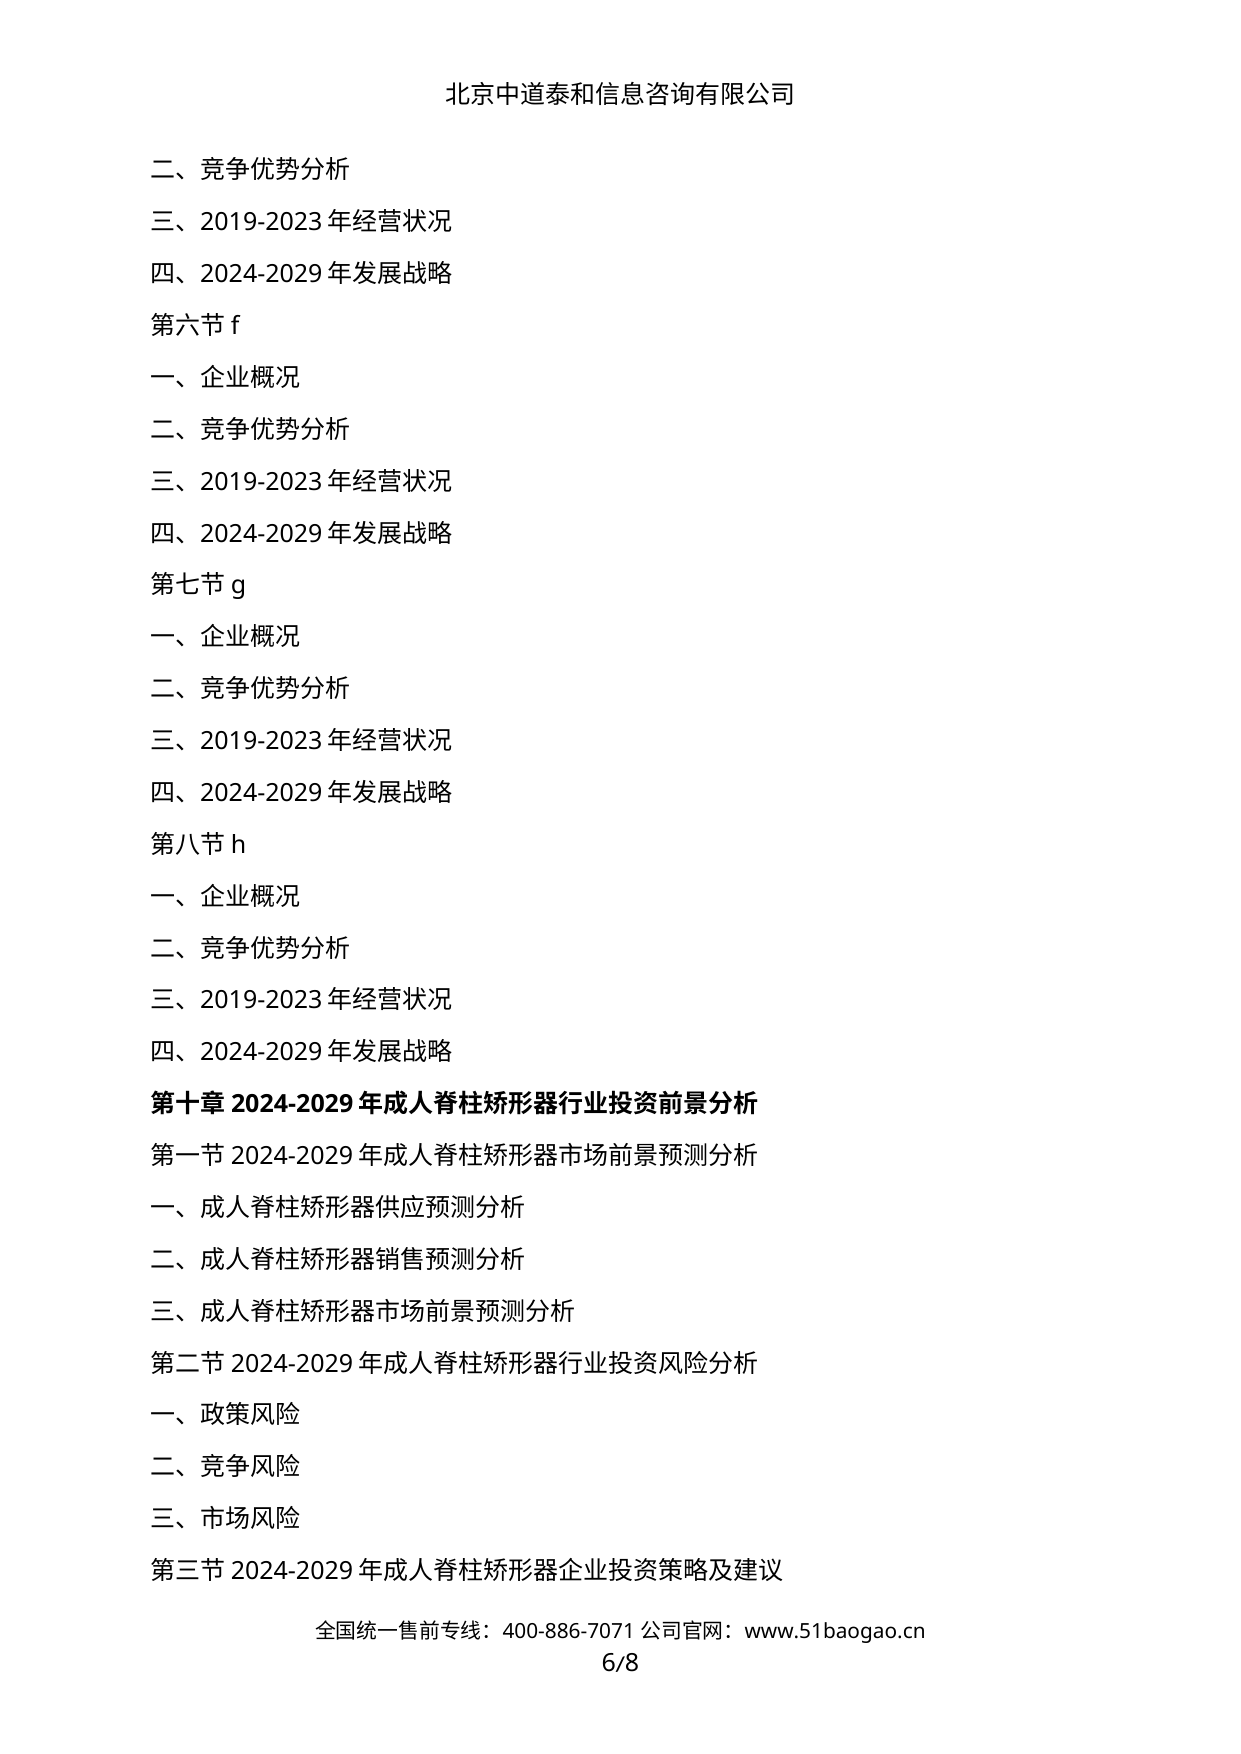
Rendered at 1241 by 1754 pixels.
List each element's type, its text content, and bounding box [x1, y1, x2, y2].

text 一、企业概况 [150, 357, 1090, 394]
text 第二节 2024-2029年成人脊柱矫形器行业投资风险分析 [150, 1343, 1090, 1379]
text 第一节 2024-2029年成人脊柱矫形器市场前景预测分析 [150, 1136, 1090, 1172]
text 三、2019-2023年经营状况 [150, 461, 1090, 497]
text 一、政策风险 [150, 1395, 1090, 1431]
text 一、成人脊柱矫形器供应预测分析 [150, 1187, 1090, 1224]
text 第八节 h [150, 824, 1090, 861]
text 二、竞争优势分析 [150, 928, 1090, 964]
text 三、市场风险 [150, 1499, 1090, 1535]
text 第三节 2024-2029年成人脊柱矫形器企业投资策略及建议 [150, 1551, 1090, 1587]
text 三、2019-2023年经营状况 [150, 980, 1090, 1016]
text 四、2024-2029年发展战略 [150, 513, 1090, 549]
text 第六节 f [150, 306, 1090, 342]
text 二、竞争优势分析 [150, 150, 1090, 186]
text 四、2024-2029年发展战略 [150, 1032, 1090, 1068]
text 三、2019-2023年经营状况 [150, 721, 1090, 757]
text 二、成人脊柱矫形器销售预测分析 [150, 1239, 1090, 1276]
text 一、企业概况 [150, 876, 1090, 912]
text 二、竞争优势分析 [150, 409, 1090, 446]
text 一、企业概况 [150, 617, 1090, 653]
text 四、2024-2029年发展战略 [150, 772, 1090, 809]
text 四、2024-2029年发展战略 [150, 254, 1090, 290]
text 二、竞争优势分析 [150, 669, 1090, 705]
text 第七节 g [150, 565, 1090, 601]
text 二、竞争风险 [150, 1447, 1090, 1483]
text 三、2019-2023年经营状况 [150, 202, 1090, 238]
text 第十章 2024-2029年成人脊柱矫形器行业投资前景分析 [150, 1084, 1090, 1120]
text 三、成人脊柱矫形器市场前景预测分析 [150, 1291, 1090, 1327]
